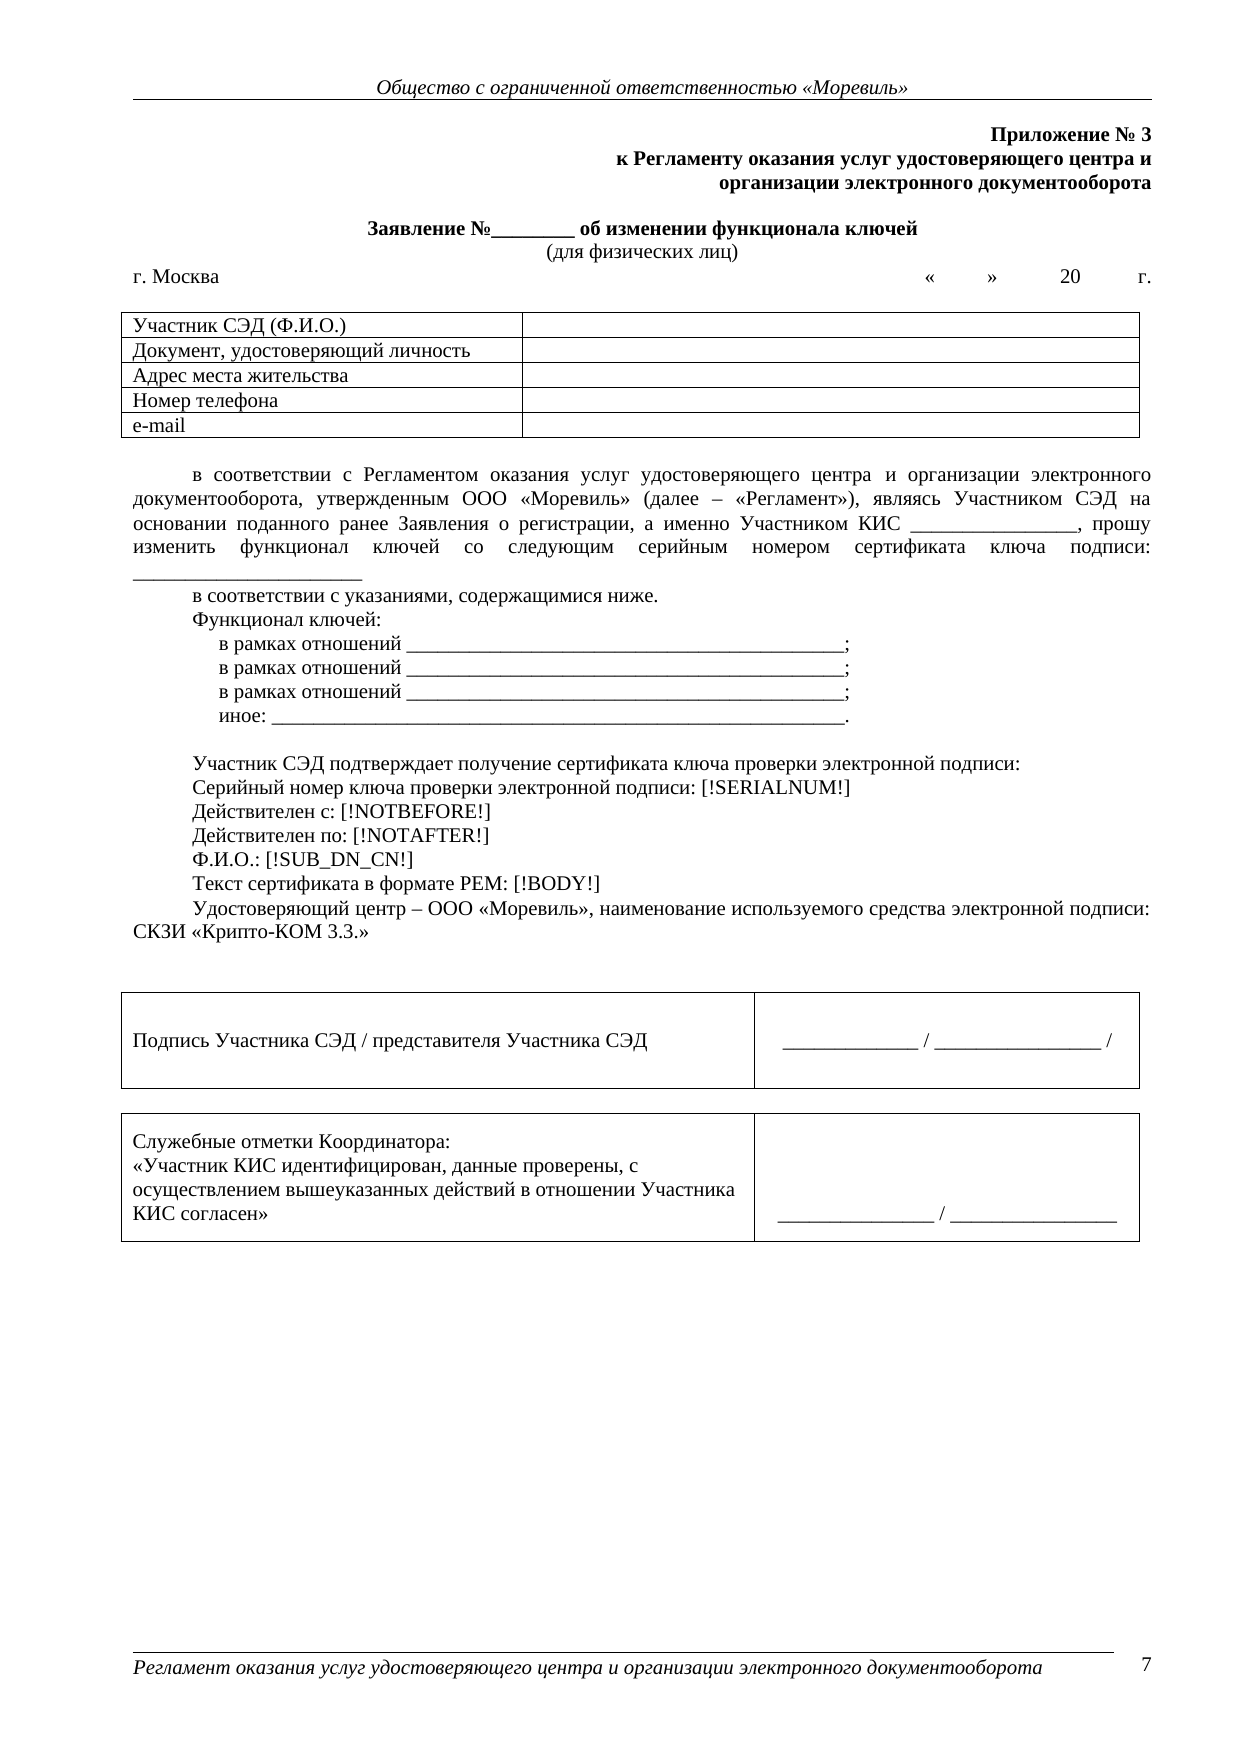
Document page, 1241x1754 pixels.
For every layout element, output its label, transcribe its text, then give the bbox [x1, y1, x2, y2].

text г. Москва « » 20 г. [133, 263, 1152, 288]
text в соответствии с Регламентом оказания услуг удостоверяющего центра и организации электронного документооборота, утвержденным ООО «Моревиль» (далее – «Регламент»), являясь Участником СЭД на основании поданного ранее Заявления о регистрации, а именно Участником КИС ________________, прошу изменить функционал ключей со следующим серийным номером сертификата ключа подписи: ______________________ [133, 462, 1152, 583]
table_cell [523, 338, 1139, 362]
table_cell Номер телефона [122, 388, 522, 412]
text (для физических лиц) [133, 239, 1152, 263]
text Действителен с: [!NOTBEFORE!] [133, 799, 1152, 823]
text  в рамках отношений __________________________________________; [133, 655, 1152, 679]
text  иное: _______________________________________________________. [133, 703, 1152, 727]
table_header Служебные отметки Координатора: «Участник КИС идентифицирован, данные проверены, с осуществлением вышеуказанных действий в отношении Участника КИС согласен» [122, 1114, 754, 1241]
table_cell e-mail [122, 413, 522, 437]
table_header [523, 313, 1139, 337]
table_cell Адрес места жительства [122, 363, 522, 387]
text Заявление №________ об изменении функционала ключей [133, 215, 1152, 239]
text Удостоверяющий центр – ООО «Моревиль», наименование используемого средства электронной подписи: СКЗИ «Крипто-КОМ 3.3.» [133, 895, 1152, 943]
text Участник СЭД подтверждает получение сертификата ключа проверки электронной подписи: [133, 751, 1152, 775]
text к Регламенту оказания услуг удостоверяющего центра и [133, 146, 1152, 170]
table_cell Документ, удостоверяющий личность [122, 338, 522, 362]
text Ф.И.О.: [!SUB_DN_CN!] [133, 847, 1152, 871]
text  в рамках отношений __________________________________________; [133, 679, 1152, 703]
table_header Участник СЭД (Ф.И.О.) [122, 313, 522, 337]
text Приложение № 3 [133, 122, 1152, 146]
text  в рамках отношений __________________________________________; [133, 631, 1152, 655]
table_cell [523, 388, 1139, 412]
table_header Подпись Участника СЭД / представителя Участника СЭД [122, 993, 754, 1088]
text Текст сертификата в формате PEM: [!BODY!] [133, 871, 1152, 895]
text в соответствии с указаниями, содержащимися ниже. [133, 583, 1152, 607]
table_cell [523, 363, 1139, 387]
text организации электронного документооборота [133, 170, 1152, 194]
table_header _______________ / ________________ [755, 1114, 1139, 1241]
text Функционал ключей: [133, 607, 1152, 631]
table_cell [523, 413, 1139, 437]
table_header _____________ / ________________ / [755, 993, 1139, 1088]
text Действителен по: [!NOTAFTER!] [133, 823, 1152, 847]
text Серийный номер ключа проверки электронной подписи: [!SERIALNUM!] [133, 775, 1152, 799]
